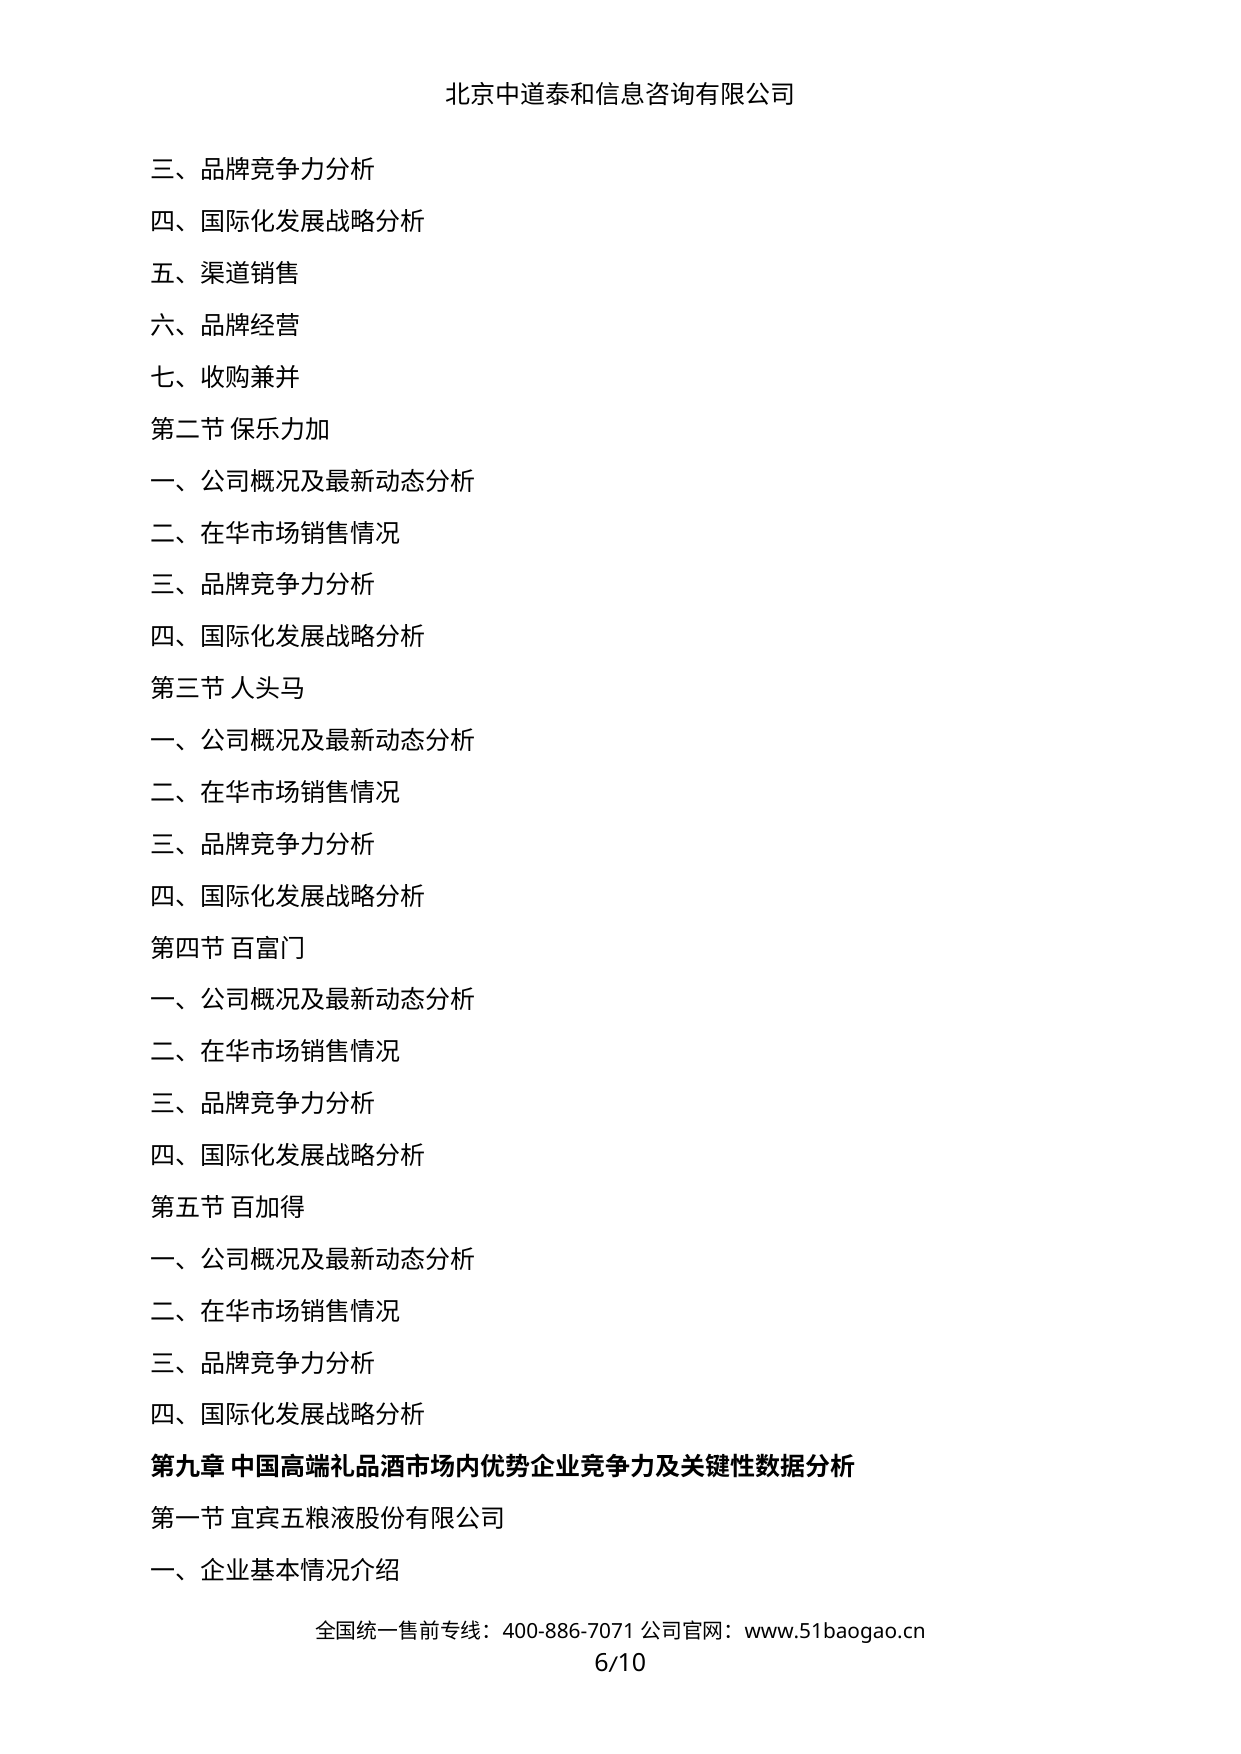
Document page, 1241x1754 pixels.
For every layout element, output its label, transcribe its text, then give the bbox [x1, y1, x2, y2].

text 三、品牌竞争力分析 [150, 1084, 1090, 1120]
text 一、公司概况及最新动态分析 [150, 721, 1090, 757]
text 一、公司概况及最新动态分析 [150, 1239, 1090, 1276]
text 四、国际化发展战略分析 [150, 1395, 1090, 1431]
text 第五节 百加得 [150, 1187, 1090, 1224]
text 六、品牌经营 [150, 306, 1090, 342]
text 三、品牌竞争力分析 [150, 824, 1090, 861]
text 第三节 人头马 [150, 669, 1090, 705]
text 四、国际化发展战略分析 [150, 1136, 1090, 1172]
text 第九章 中国高端礼品酒市场内优势企业竞争力及关键性数据分析 [150, 1447, 1090, 1483]
text 二、在华市场销售情况 [150, 772, 1090, 809]
text 七、收购兼并 [150, 357, 1090, 394]
text 四、国际化发展战略分析 [150, 876, 1090, 912]
text 二、在华市场销售情况 [150, 1291, 1090, 1327]
text 五、渠道销售 [150, 254, 1090, 290]
text 三、品牌竞争力分析 [150, 150, 1090, 186]
text 第四节 百富门 [150, 928, 1090, 964]
text 第一节 宜宾五粮液股份有限公司 [150, 1499, 1090, 1535]
text 四、国际化发展战略分析 [150, 202, 1090, 238]
text 一、公司概况及最新动态分析 [150, 461, 1090, 497]
text 二、在华市场销售情况 [150, 513, 1090, 549]
text 二、在华市场销售情况 [150, 1032, 1090, 1068]
text 三、品牌竞争力分析 [150, 1343, 1090, 1379]
text 一、公司概况及最新动态分析 [150, 980, 1090, 1016]
text 一、企业基本情况介绍 [150, 1551, 1090, 1587]
text 三、品牌竞争力分析 [150, 565, 1090, 601]
text 第二节 保乐力加 [150, 409, 1090, 446]
text 四、国际化发展战略分析 [150, 617, 1090, 653]
